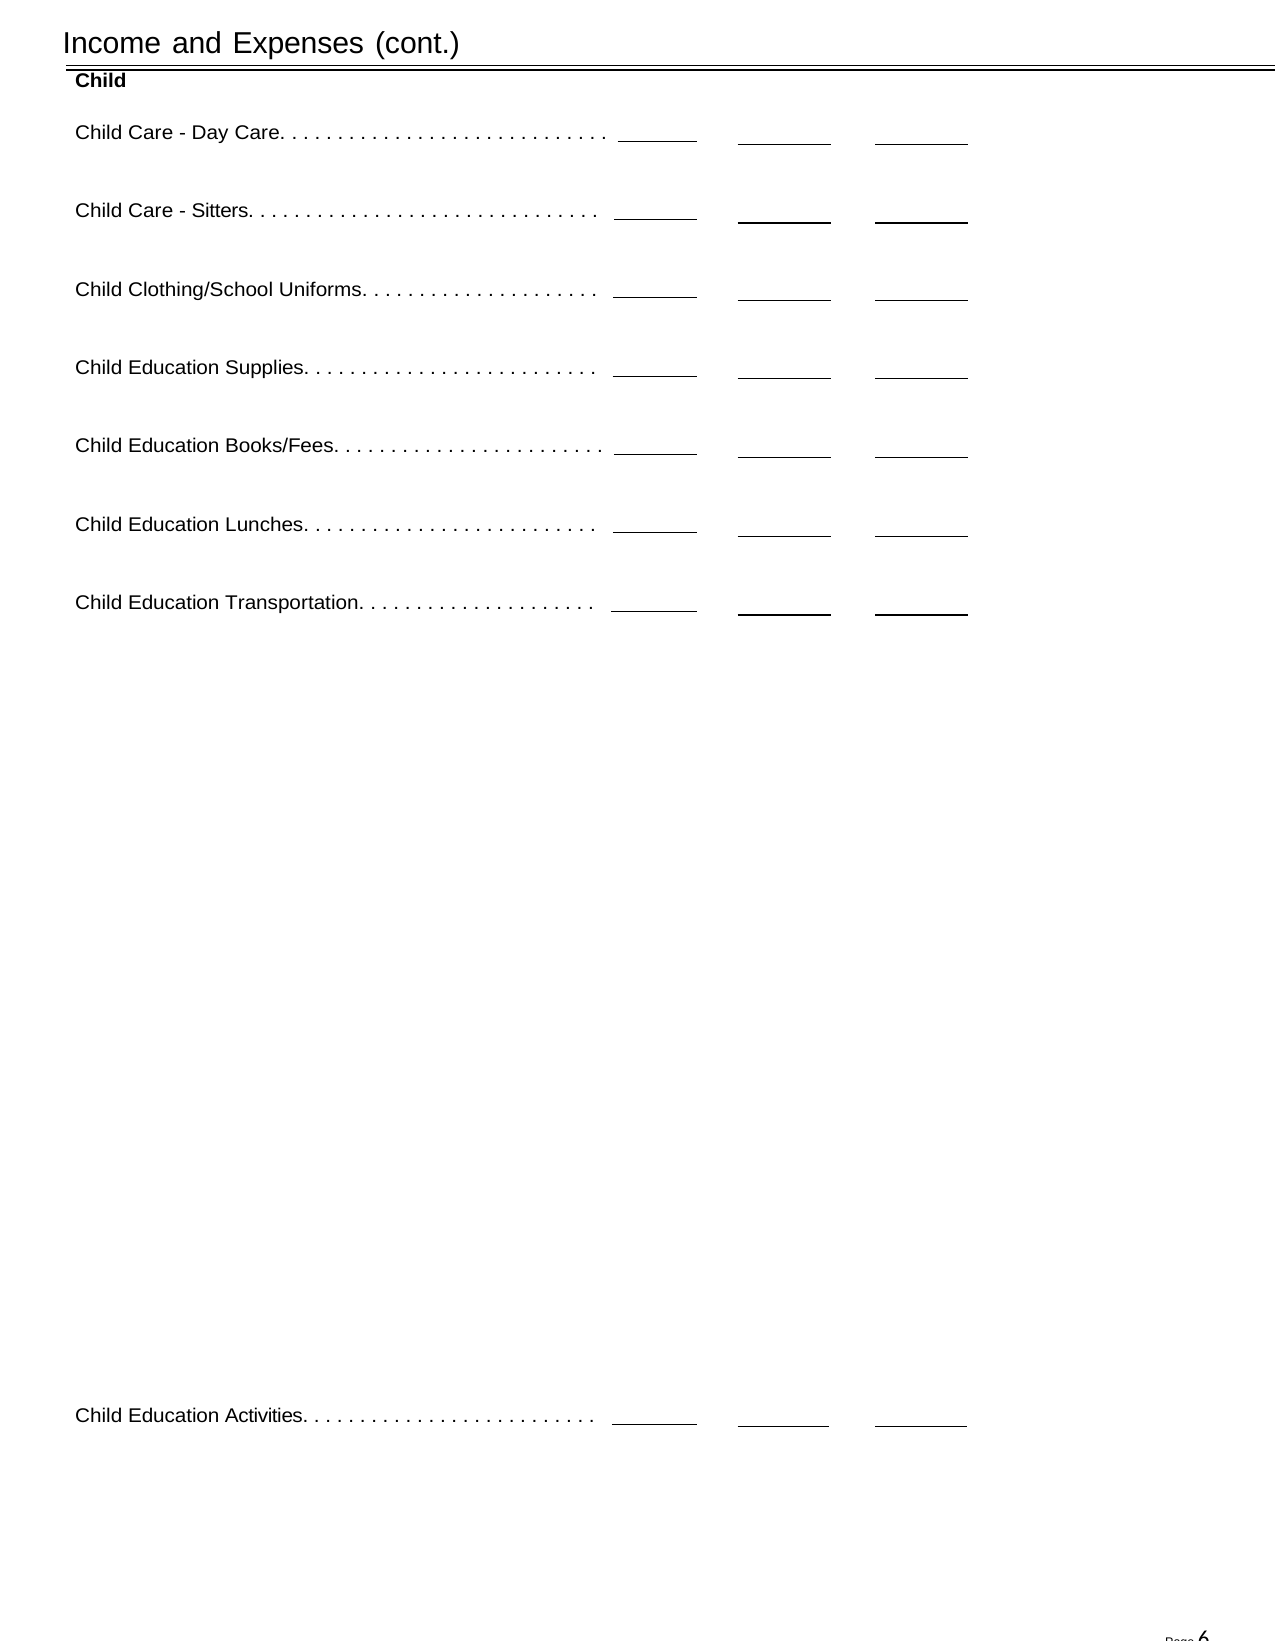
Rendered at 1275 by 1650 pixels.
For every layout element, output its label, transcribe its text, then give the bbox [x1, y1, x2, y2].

text Child Education Transportation. . . . . . . . . . . . . . . . . . . . . [75, 591, 1275, 613]
text Child Education Books/Fees. . . . . . . . . . . . . . . . . . . . . . . . [75, 434, 1275, 457]
text Child Clothing/School Uniforms. . . . . . . . . . . . . . . . . . . . . [75, 277, 1275, 300]
text Child Care - Sitters. . . . . . . . . . . . . . . . . . . . . . . . . . . . . . . [75, 199, 1275, 222]
subtitle Child [75, 69, 1275, 91]
text Child Education Lunches. . . . . . . . . . . . . . . . . . . . . . . . . . [75, 512, 1275, 535]
text Child Care - Day Care. . . . . . . . . . . . . . . . . . . . . . . . . . . . . [75, 121, 1275, 143]
text Child Education Supplies. . . . . . . . . . . . . . . . . . . . . . . . . . [75, 356, 1275, 378]
